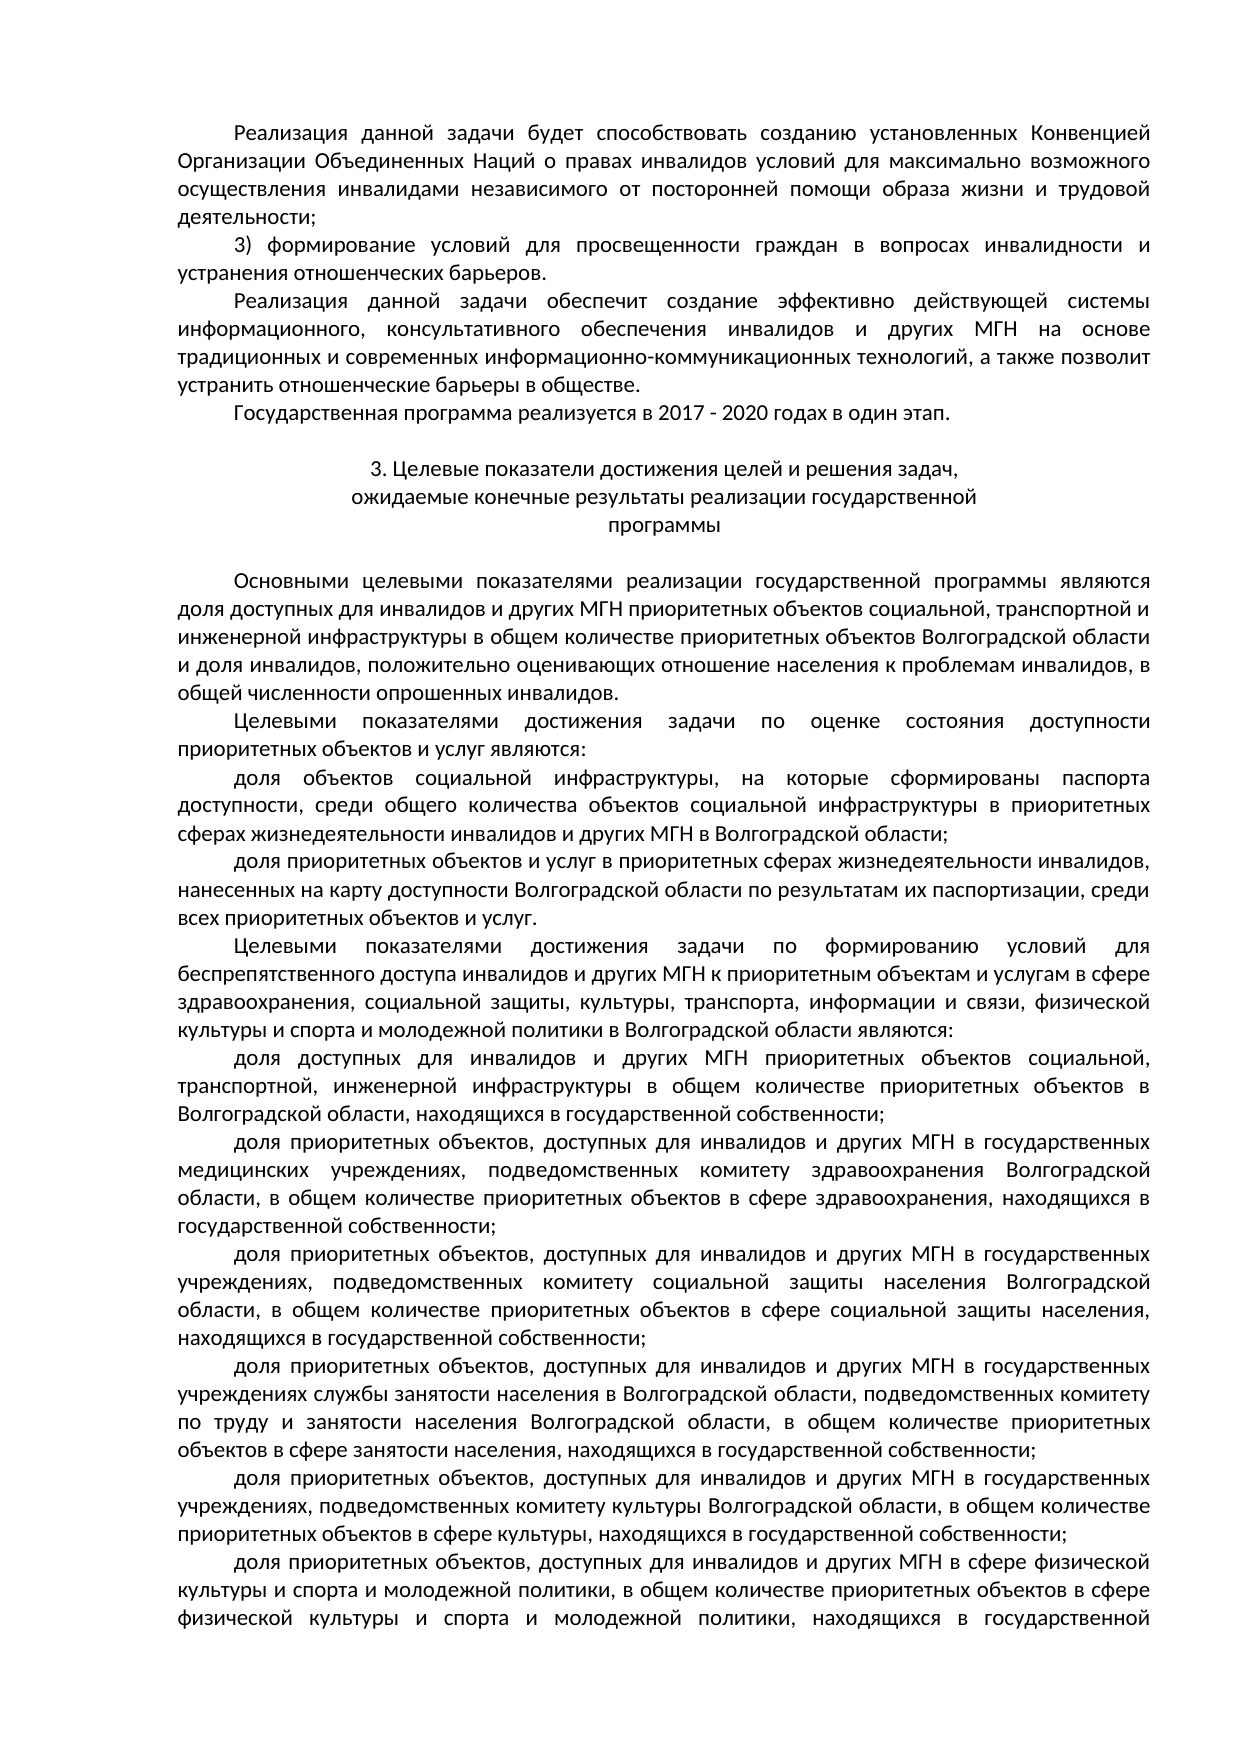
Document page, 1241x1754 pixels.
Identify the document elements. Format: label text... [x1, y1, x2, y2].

text 3. Целевые показатели достижения целей и решения задач, [177, 454, 1152, 482]
text доля приоритетных объектов, доступных для инвалидов и других МГН в государственных учреждениях, подведомственных комитету культуры Волгоградской области, в общем количестве приоритетных объектов в сфере культуры, находящихся в государственной собственности; [177, 1463, 1152, 1547]
text программы [177, 510, 1152, 538]
text Основными целевыми показателями реализации государственной программы являются доля доступных для инвалидов и других МГН приоритетных объектов социальной, транспортной и инженерной инфраструктуры в общем количестве приоритетных объектов Волгоградской области и доля инвалидов, положительно оценивающих отношение населения к проблемам инвалидов, в общей численности опрошенных инвалидов. [177, 566, 1152, 707]
text Реализация данной задачи обеспечит создание эффективно действующей системы информационного, консультативного обеспечения инвалидов и других МГН на основе традиционных и современных информационно-коммуникационных технологий, а также позволит устранить отношенческие барьеры в обществе. [177, 286, 1152, 398]
text доля доступных для инвалидов и других МГН приоритетных объектов социальной, транспортной, инженерной инфраструктуры в общем количестве приоритетных объектов в Волгоградской области, находящихся в государственной собственности; [177, 1043, 1152, 1127]
text ожидаемые конечные результаты реализации государственной [177, 482, 1152, 510]
text Реализация данной задачи будет способствовать созданию установленных Конвенцией Организации Объединенных Наций о правах инвалидов условий для максимально возможного осуществления инвалидами независимого от посторонней помощи образа жизни и трудовой деятельности; [177, 118, 1152, 230]
text Целевыми показателями достижения задачи по формированию условий для беспрепятственного доступа инвалидов и других МГН к приоритетным объектам и услугам в сфере здравоохранения, социальной защиты, культуры, транспорта, информации и связи, физической культуры и спорта и молодежной политики в Волгоградской области являются: [177, 931, 1152, 1043]
text доля приоритетных объектов, доступных для инвалидов и других МГН в государственных учреждениях службы занятости населения в Волгоградской области, подведомственных комитету по труду и занятости населения Волгоградской области, в общем количестве приоритетных объектов в сфере занятости населения, находящихся в государственной собственности; [177, 1351, 1152, 1463]
text Государственная программа реализуется в 2017 - 2020 годах в один этап. [177, 398, 1152, 426]
text Целевыми показателями достижения задачи по оценке состояния доступности приоритетных объектов и услуг являются: [177, 707, 1152, 763]
text доля объектов социальной инфраструктуры, на которые сформированы паспорта доступности, среди общего количества объектов социальной инфраструктуры в приоритетных сферах жизнедеятельности инвалидов и других МГН в Волгоградской области; [177, 763, 1152, 847]
text доля приоритетных объектов, доступных для инвалидов и других МГН в государственных медицинских учреждениях, подведомственных комитету здравоохранения Волгоградской области, в общем количестве приоритетных объектов в сфере здравоохранения, находящихся в государственной собственности; [177, 1127, 1152, 1239]
text доля приоритетных объектов, доступных для инвалидов и других МГН в государственных учреждениях, подведомственных комитету социальной защиты населения Волгоградской области, в общем количестве приоритетных объектов в сфере социальной защиты населения, находящихся в государственной собственности; [177, 1239, 1152, 1351]
text доля приоритетных объектов и услуг в приоритетных сферах жизнедеятельности инвалидов, нанесенных на карту доступности Волгоградской области по результатам их паспортизации, среди всех приоритетных объектов и услуг. [177, 847, 1152, 931]
text 3) формирование условий для просвещенности граждан в вопросах инвалидности и устранения отношенческих барьеров. [177, 230, 1152, 286]
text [177, 1547, 1152, 1631]
